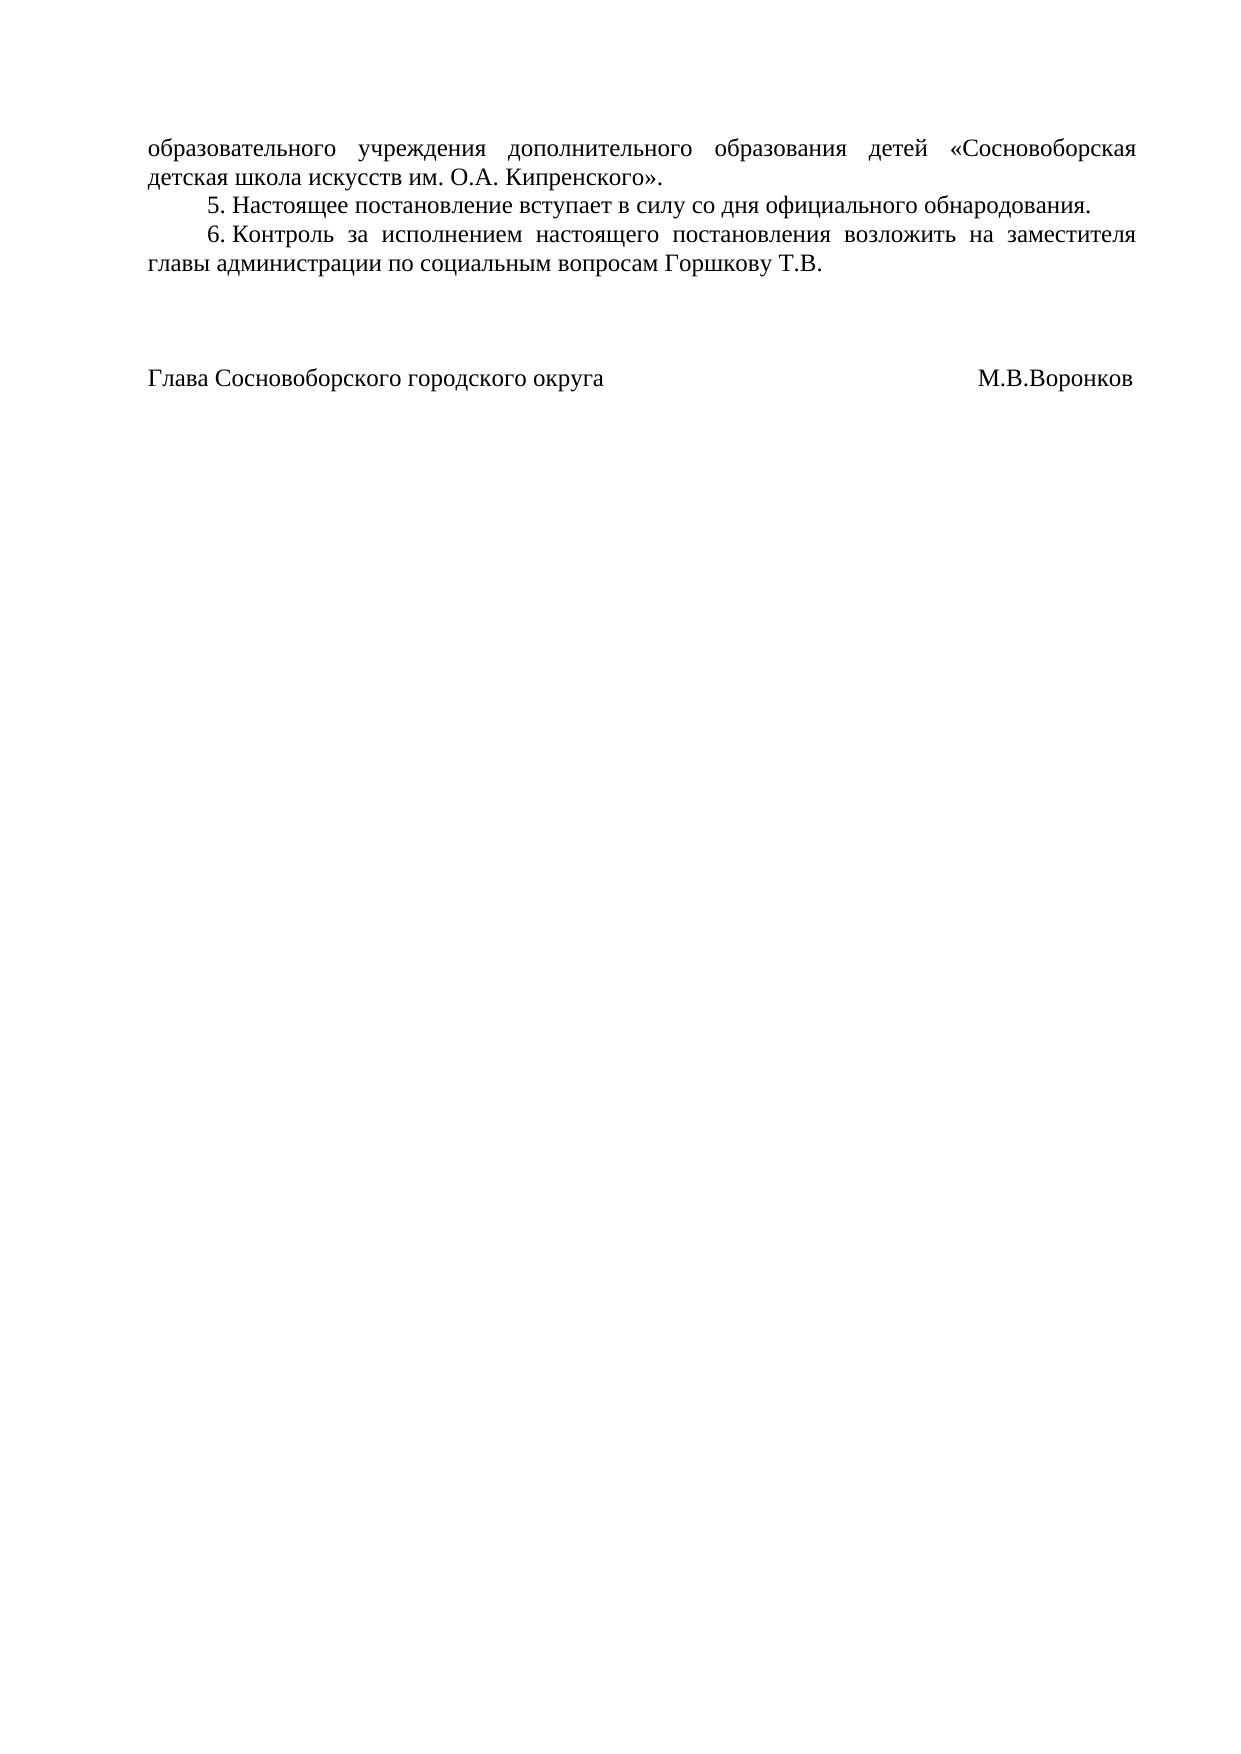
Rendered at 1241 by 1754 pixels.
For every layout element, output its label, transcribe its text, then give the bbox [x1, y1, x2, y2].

text 6. Контроль за исполнением настоящего постановления возложить на заместителя главы администрации по социальным вопросам Горшкову Т.В. [148, 219, 1137, 277]
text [148, 133, 1137, 190]
text Глава Сосновоборского городского округа М.В.Воронков [148, 363, 1137, 392]
text 5. Настоящее постановление вступает в силу со дня официального обнародования. [148, 190, 1137, 219]
